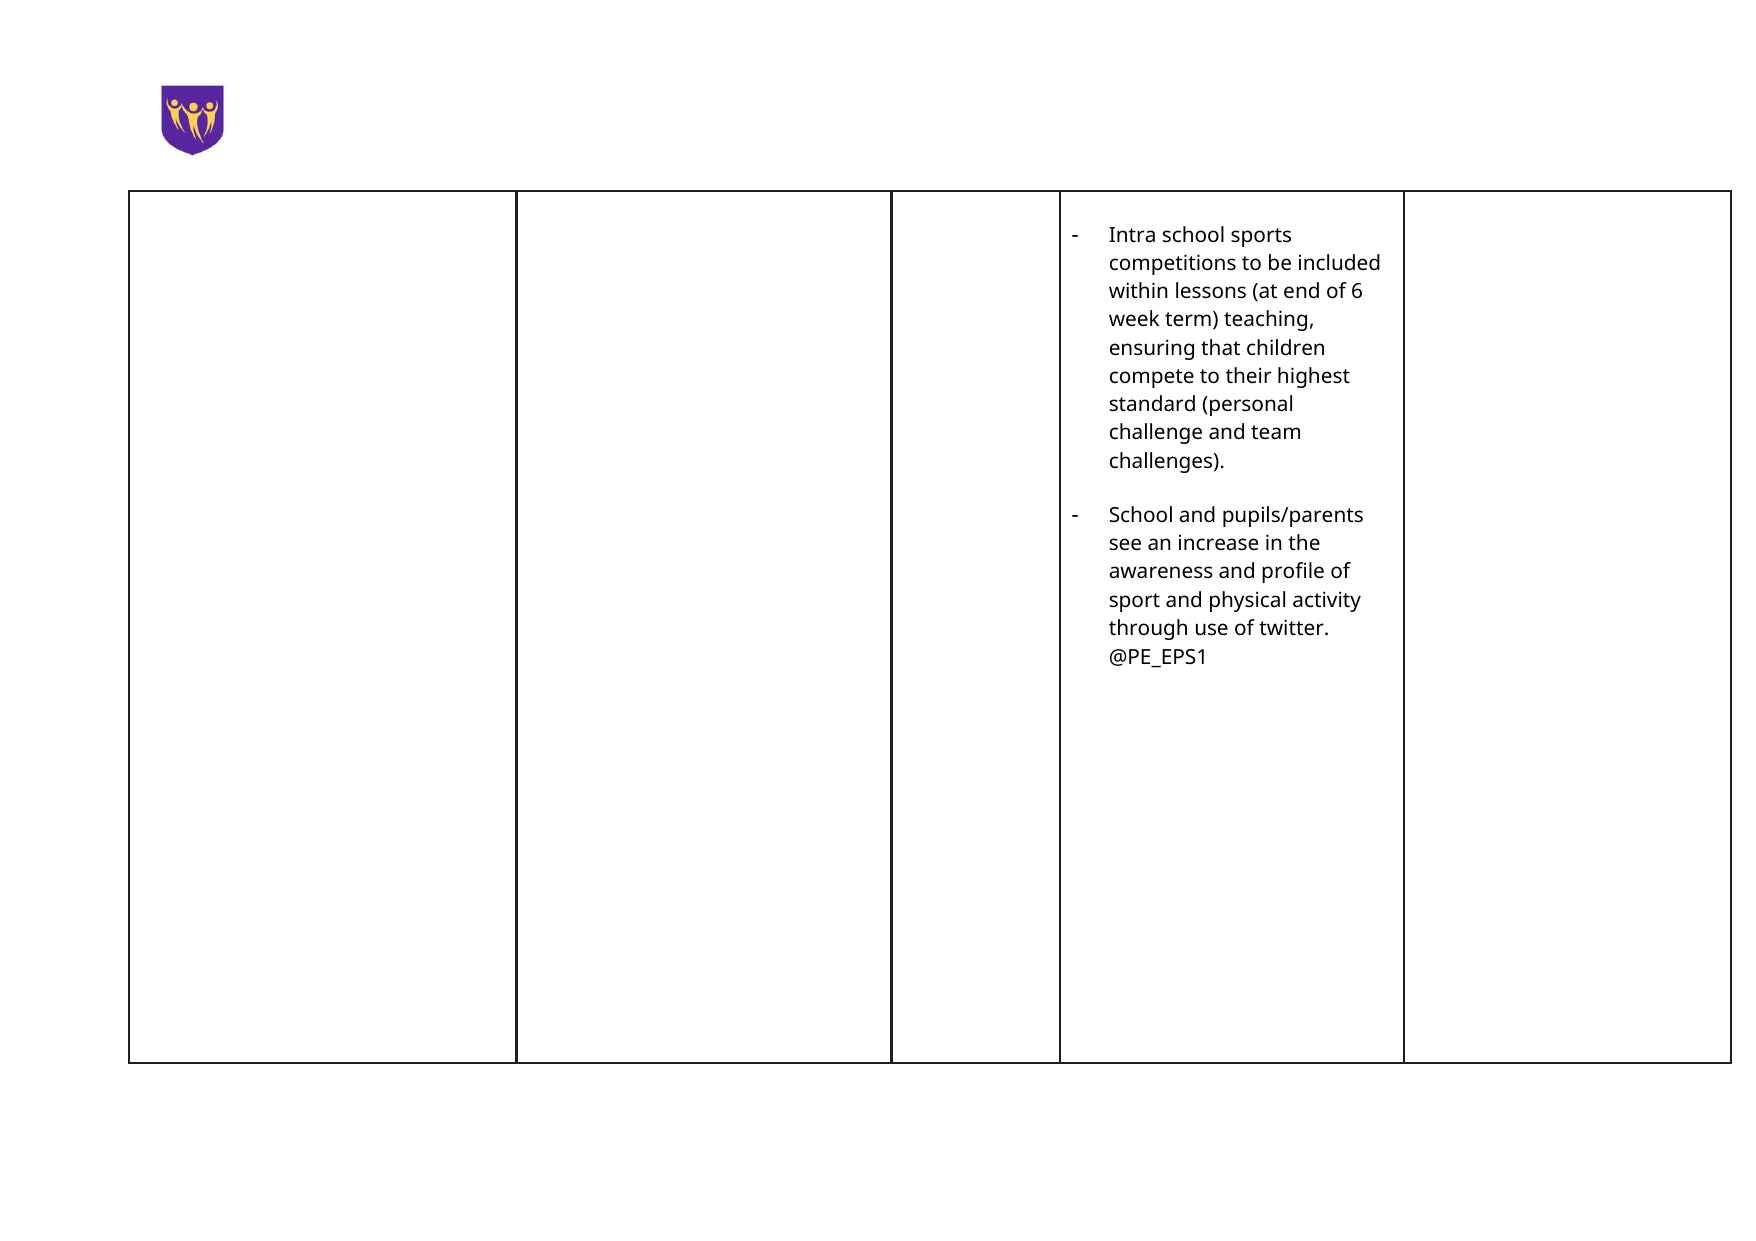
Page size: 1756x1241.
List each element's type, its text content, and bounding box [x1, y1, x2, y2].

table_header Intra school sports competitions to be included within lessons (at end of 6 week term) teaching, ensuring that children compete to their highest standard (personal challenge and team challenges). School and pupils/parents see an increase in the awareness and profile of sport and physical activity through use of twitter. @PE_EPS1 [1061, 192, 1403, 1062]
table_header [1405, 192, 1730, 1062]
table_header [130, 192, 515, 1062]
table_header [893, 192, 1059, 1062]
table_header [518, 192, 890, 1062]
picture [150, 73, 233, 162]
